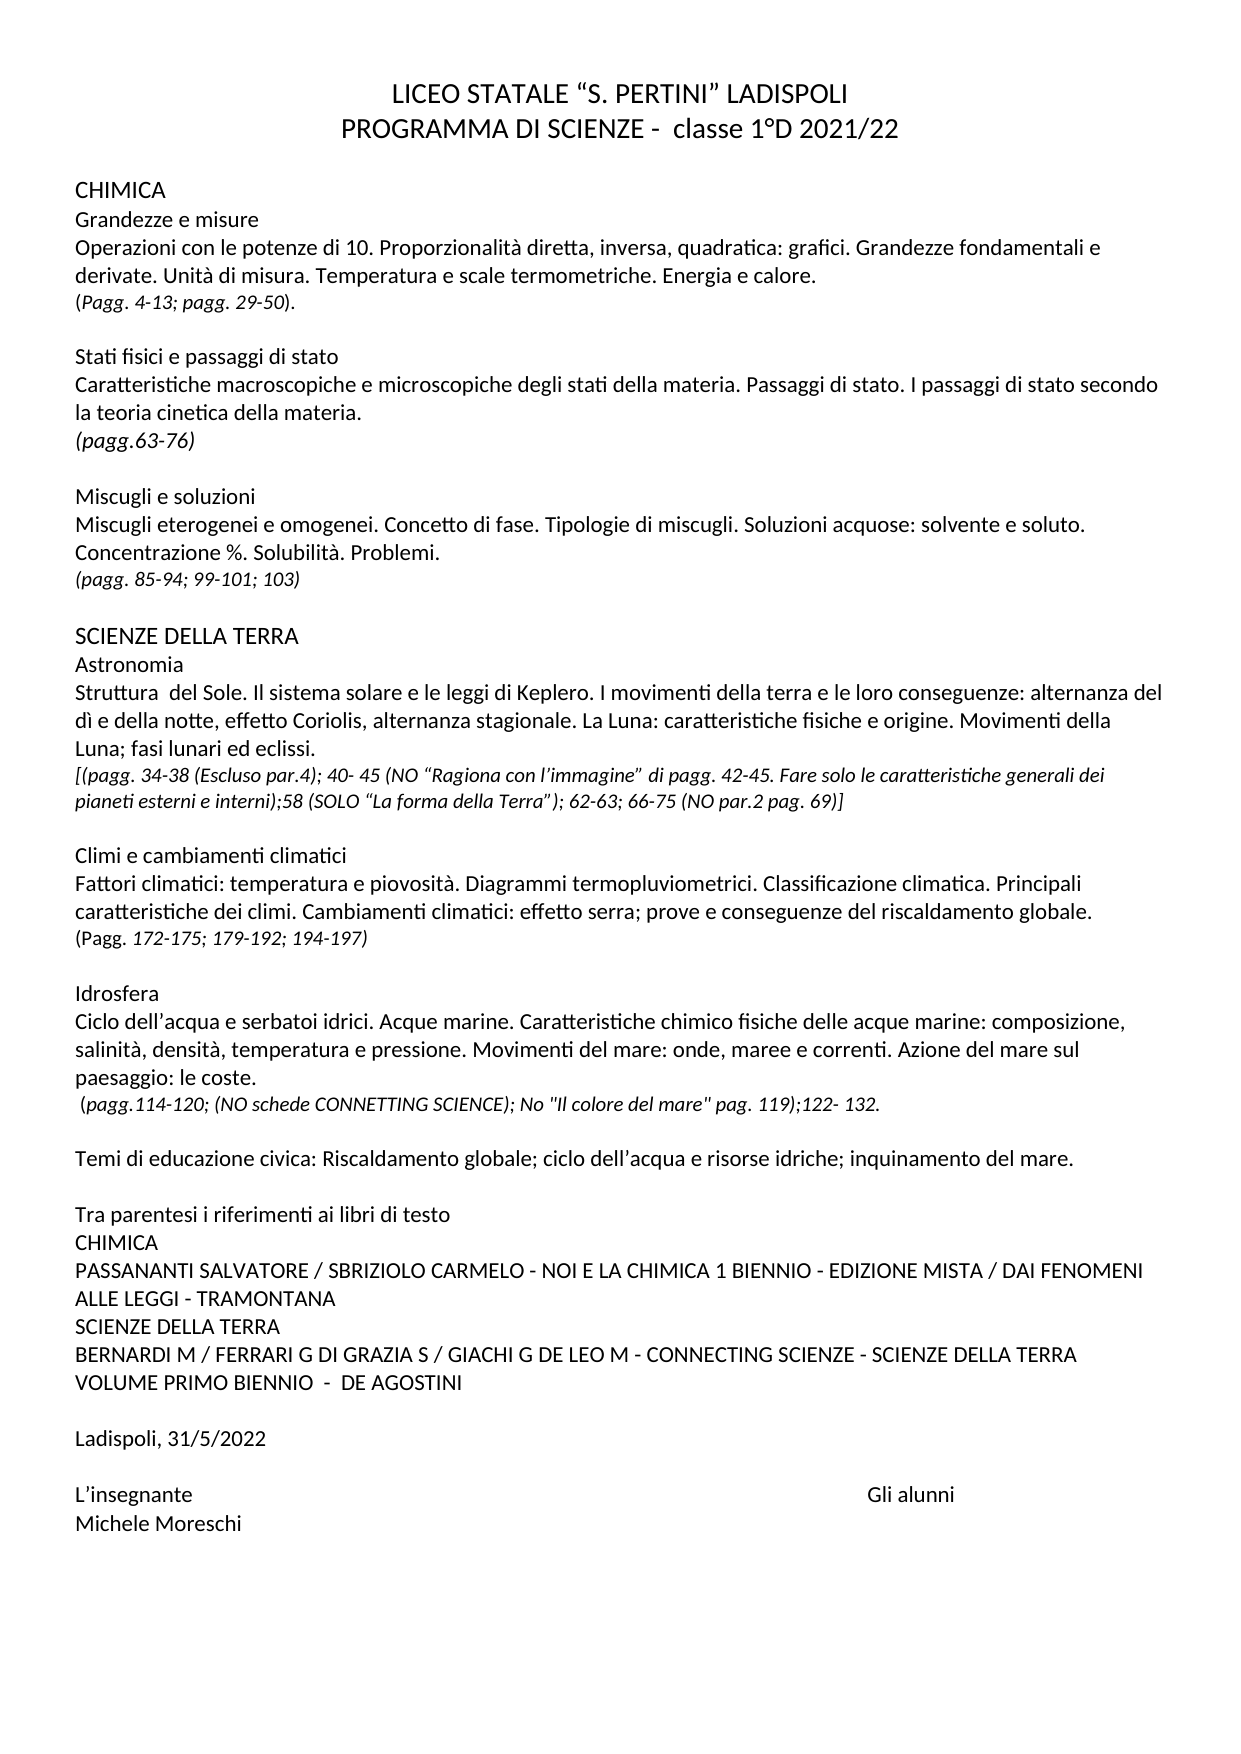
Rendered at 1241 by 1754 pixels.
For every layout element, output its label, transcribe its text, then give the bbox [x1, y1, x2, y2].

text Grandezze e misure [75, 205, 1165, 233]
text Climi e cambiamenti climatici [75, 841, 1165, 869]
text Astronomia [75, 650, 1165, 678]
text Ciclo dell’acqua e serbatoi idrici. Acque marine. Caratteristiche chimico fisiche delle acque marine: composizione, salinità, densità, temperatura e pressione. Movimenti del mare: onde, maree e correnti. Azione del mare sul paesaggio: le coste. [75, 1007, 1165, 1091]
text Caratteristiche macroscopiche e microscopiche degli stati della materia. Passaggi di stato. I passaggi di stato secondo la teoria cinetica della materia. [75, 370, 1165, 426]
text (pagg. 85-94; 99-101; 103) [75, 566, 1165, 592]
text SCIENZE DELLA TERRA [75, 1312, 1165, 1341]
text Idrosfera [75, 979, 1165, 1007]
text Fattori climatici: temperatura e piovosità. Diagrammi termopluviometrici. Classificazione climatica. Principali caratteristiche dei climi. Cambiamenti climatici: effetto serra; prove e conseguenze del riscaldamento globale. [75, 869, 1165, 925]
text Miscugli e soluzioni [75, 482, 1165, 510]
text BERNARDI M / FERRARI G DI GRAZIA S / GIACHI G DE LEO M - CONNECTING SCIENZE - SCIENZE DELLA TERRA VOLUME PRIMO BIENNIO - DE AGOSTINI [75, 1341, 1165, 1397]
text Operazioni con le potenze di 10. Proporzionalità diretta, inversa, quadratica: grafici. Grandezze fondamentali e derivate. Unità di misura. Temperatura e scale termometriche. Energia e calore. [75, 233, 1165, 289]
text (Pagg. 172-175; 179-192; 194-197) [75, 925, 1165, 951]
text CHIMICA [75, 1228, 1165, 1256]
text L’insegnante Gli alunni [75, 1481, 1165, 1509]
text PROGRAMMA DI SCIENZE - classe 1°D 2021/22 [75, 111, 1165, 146]
text LICEO STATALE “S. PERTINI” LADISPOLI [75, 75, 1165, 111]
text Stati fisici e passaggi di stato [75, 342, 1165, 370]
text (Pagg. 4-13; pagg. 29-50). [75, 289, 1165, 314]
text PASSANANTI SALVATORE / SBRIZIOLO CARMELO - NOI E LA CHIMICA 1 BIENNIO - EDIZIONE MISTA / DAI FENOMENI ALLE LEGGI - TRAMONTANA [75, 1256, 1165, 1312]
text Michele Moreschi [75, 1509, 1165, 1537]
text Tra parentesi i riferimenti ai libri di testo [75, 1200, 1165, 1228]
text (pagg.114-120; (NO schede CONNETTING SCIENCE); No "Il colore del mare" pag. 119);122- 132. [75, 1091, 1165, 1116]
text [(pagg. 34-38 (Escluso par.4); 40- 45 (NO “Ragiona con l’immagine” di pagg. 42-45. Fare solo le caratteristiche generali dei pianeti esterni e interni);58 (SOLO “La forma della Terra”); 62-63; 66-75 (NO par.2 pag. 69)] [75, 762, 1165, 813]
text (pagg.63-76) [75, 426, 1165, 454]
text CHIMICA [75, 174, 1165, 205]
text Ladispoli, 31/5/2022 [75, 1424, 1165, 1453]
text Miscugli eterogenei e omogenei. Concetto di fase. Tipologie di miscugli. Soluzioni acquose: solvente e soluto. Concentrazione %. Solubilità. Problemi. [75, 510, 1165, 566]
text SCIENZE DELLA TERRA [75, 620, 1165, 650]
text Struttura del Sole. Il sistema solare e le leggi di Keplero. I movimenti della terra e le loro conseguenze: alternanza del dì e della notte, effetto Coriolis, alternanza stagionale. La Luna: caratteristiche fisiche e origine. Movimenti della Luna; fasi lunari ed eclissi. [75, 678, 1165, 762]
text Temi di educazione civica: Riscaldamento globale; ciclo dell’acqua e risorse idriche; inquinamento del mare. [75, 1144, 1165, 1172]
